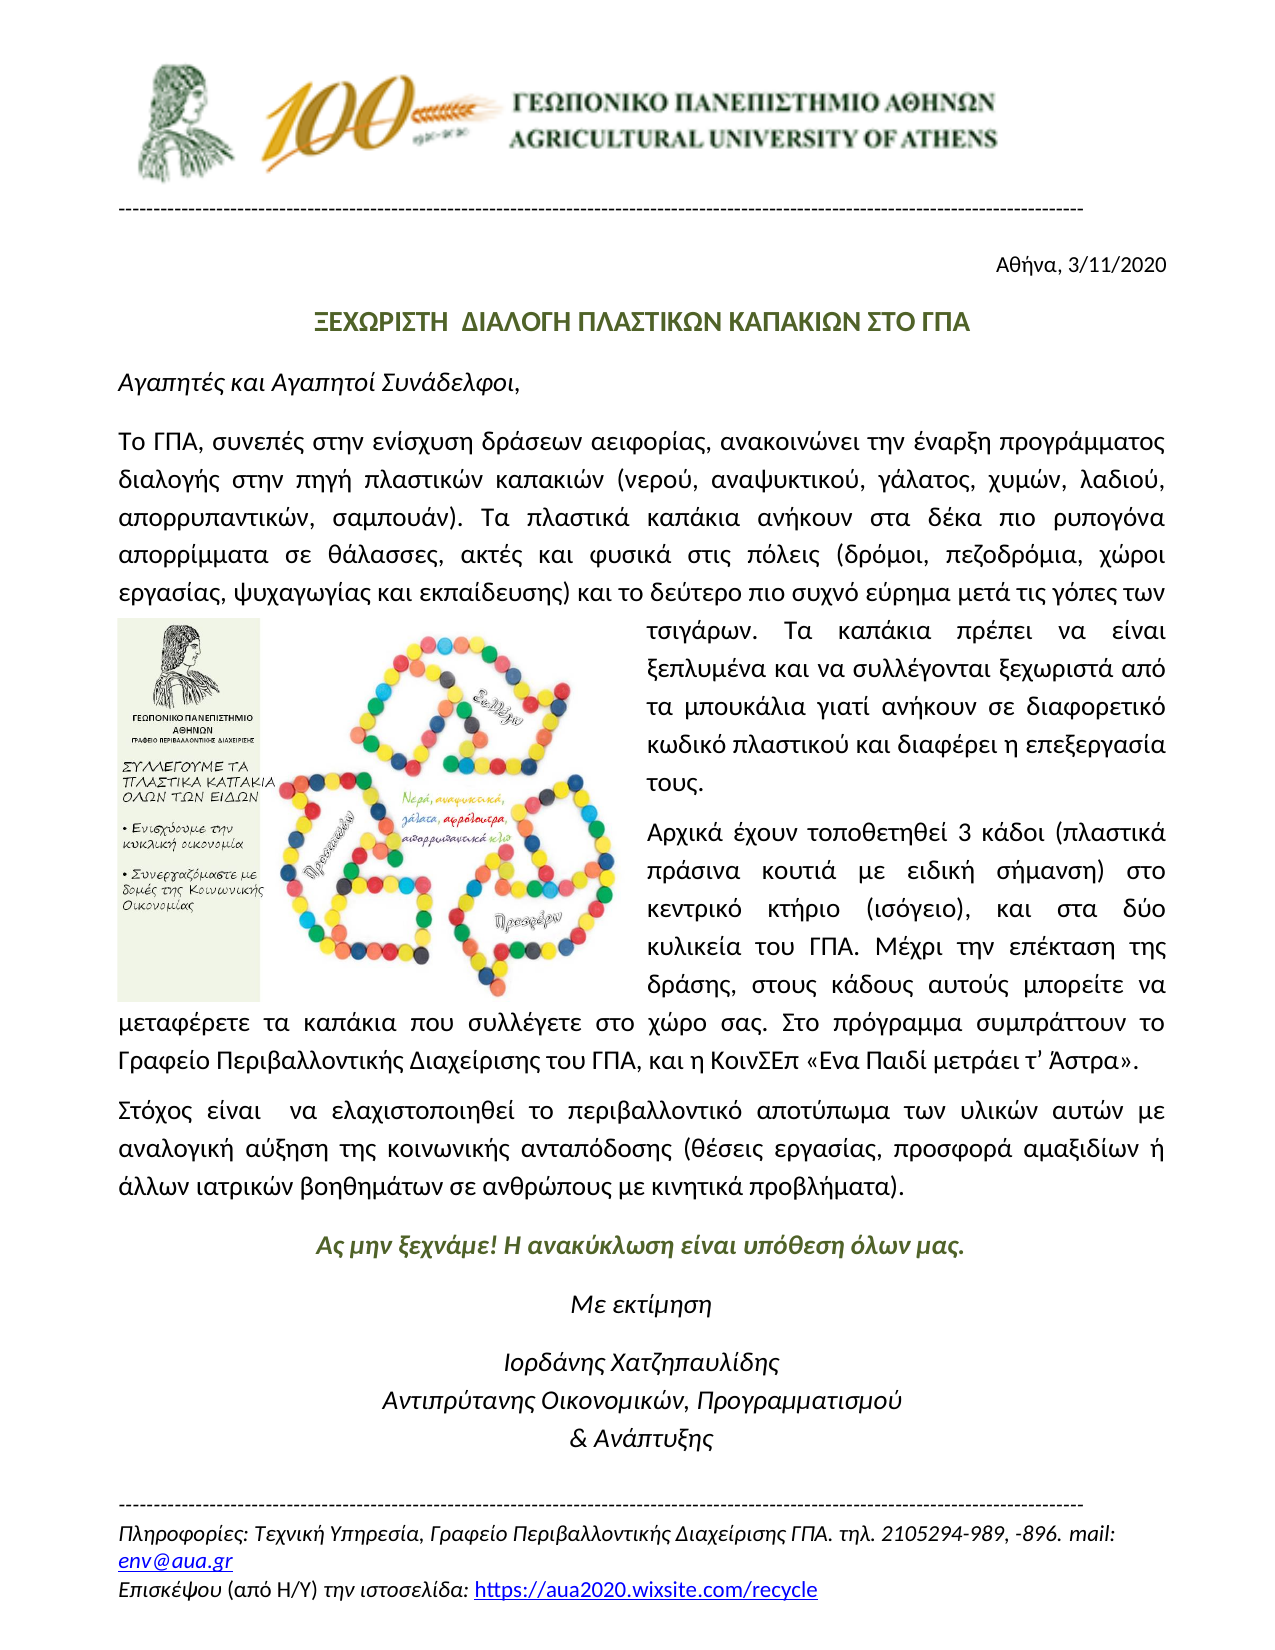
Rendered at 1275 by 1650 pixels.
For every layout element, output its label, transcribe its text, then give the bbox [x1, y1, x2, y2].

text Αρχικά έχουν τοποθετηθεί 3 κάδοι (πλαστικά πράσινα κουτιά με ειδική σήμανση) στο κεντρικό κτήριο (ισόγειο), και στα δύο κυλικεία του ΓΠΑ. Μέχρι την επέκταση της δράσης, στους κάδους αυτούς μπορείτε να μεταφέρετε τα καπάκια που συλλέγετε στο χώρο σας. Στο πρόγραμμα συμπράττουν το Γραφείο Περιβαλλοντικής Διαχείρισης του ΓΠΑ, και η ΚοινΣΕπ «Ενα Παιδί μετράει τ’ Άστρα». [118, 816, 1167, 1076]
text Με εκτίμηση [118, 1287, 1167, 1320]
text Ιορδάνης Χατζηπαυλίδης [118, 1346, 1167, 1379]
text Στόχος είναι να ελαχιστοποιηθεί το περιβαλλοντικό αποτύπωμα των υλικών αυτών με αναλογική αύξηση της κοινωνικής ανταπόδοσης (θέσεις εργασίας, προσφορά αμαξιδίων ή άλλων ιατρικών βοηθημάτων σε ανθρώπους με κινητικά προβλήματα). [118, 1093, 1167, 1202]
text Αγαπητές και Αγαπητοί Συνάδελφοι, [118, 365, 1167, 398]
picture [118, 44, 1019, 195]
picture [117, 618, 629, 1002]
text Ας μην ξεχνάμε! Η ανακύκλωση είναι υπόθεση όλων μας. [118, 1228, 1167, 1261]
text Το ΓΠΑ, συνεπές στην ενίσχυση δράσεων αειφορίας, ανακοινώνει την έναρξη προγράμματος διαλογής στην πηγή πλαστικών καπακιών (νερού, αναψυκτικού, γάλατος, χυμών, λαδιού, απορρυπαντικών, σαμπουάν). Τα πλαστικά καπάκια ανήκουν στα δέκα πιο ρυπογόνα απορρίμματα σε θάλασσες, ακτές και φυσικά στις πόλεις (δρόμοι, πεζοδρόμια, χώροι εργασίας, ψυχαγωγίας και εκπαίδευσης) και το δεύτερο πιο συχνό εύρημα μετά τις γόπες των τσιγάρων. Τα καπάκια πρέπει να είναι ξεπλυμένα και να συλλέγονται ξεχωριστά από τα μπουκάλια γιατί ανήκουν σε διαφορετικό κωδικό πλαστικού και διαφέρει η επεξεργασία τους. [118, 424, 1167, 798]
text ΞΕΧΩΡΙΣΤΗ ΔΙΑΛΟΓΗ ΠΛΑΣΤΙΚΩΝ ΚΑΠΑΚΙΩΝ ΣΤΟ ΓΠΑ [118, 303, 1167, 339]
text Αντιπρύτανης Οικονομικών, Προγραμματισμού [118, 1383, 1167, 1417]
text Αθήνα, 3/11/2020 [118, 250, 1167, 278]
text & Ανάπτυξης [118, 1421, 1167, 1454]
